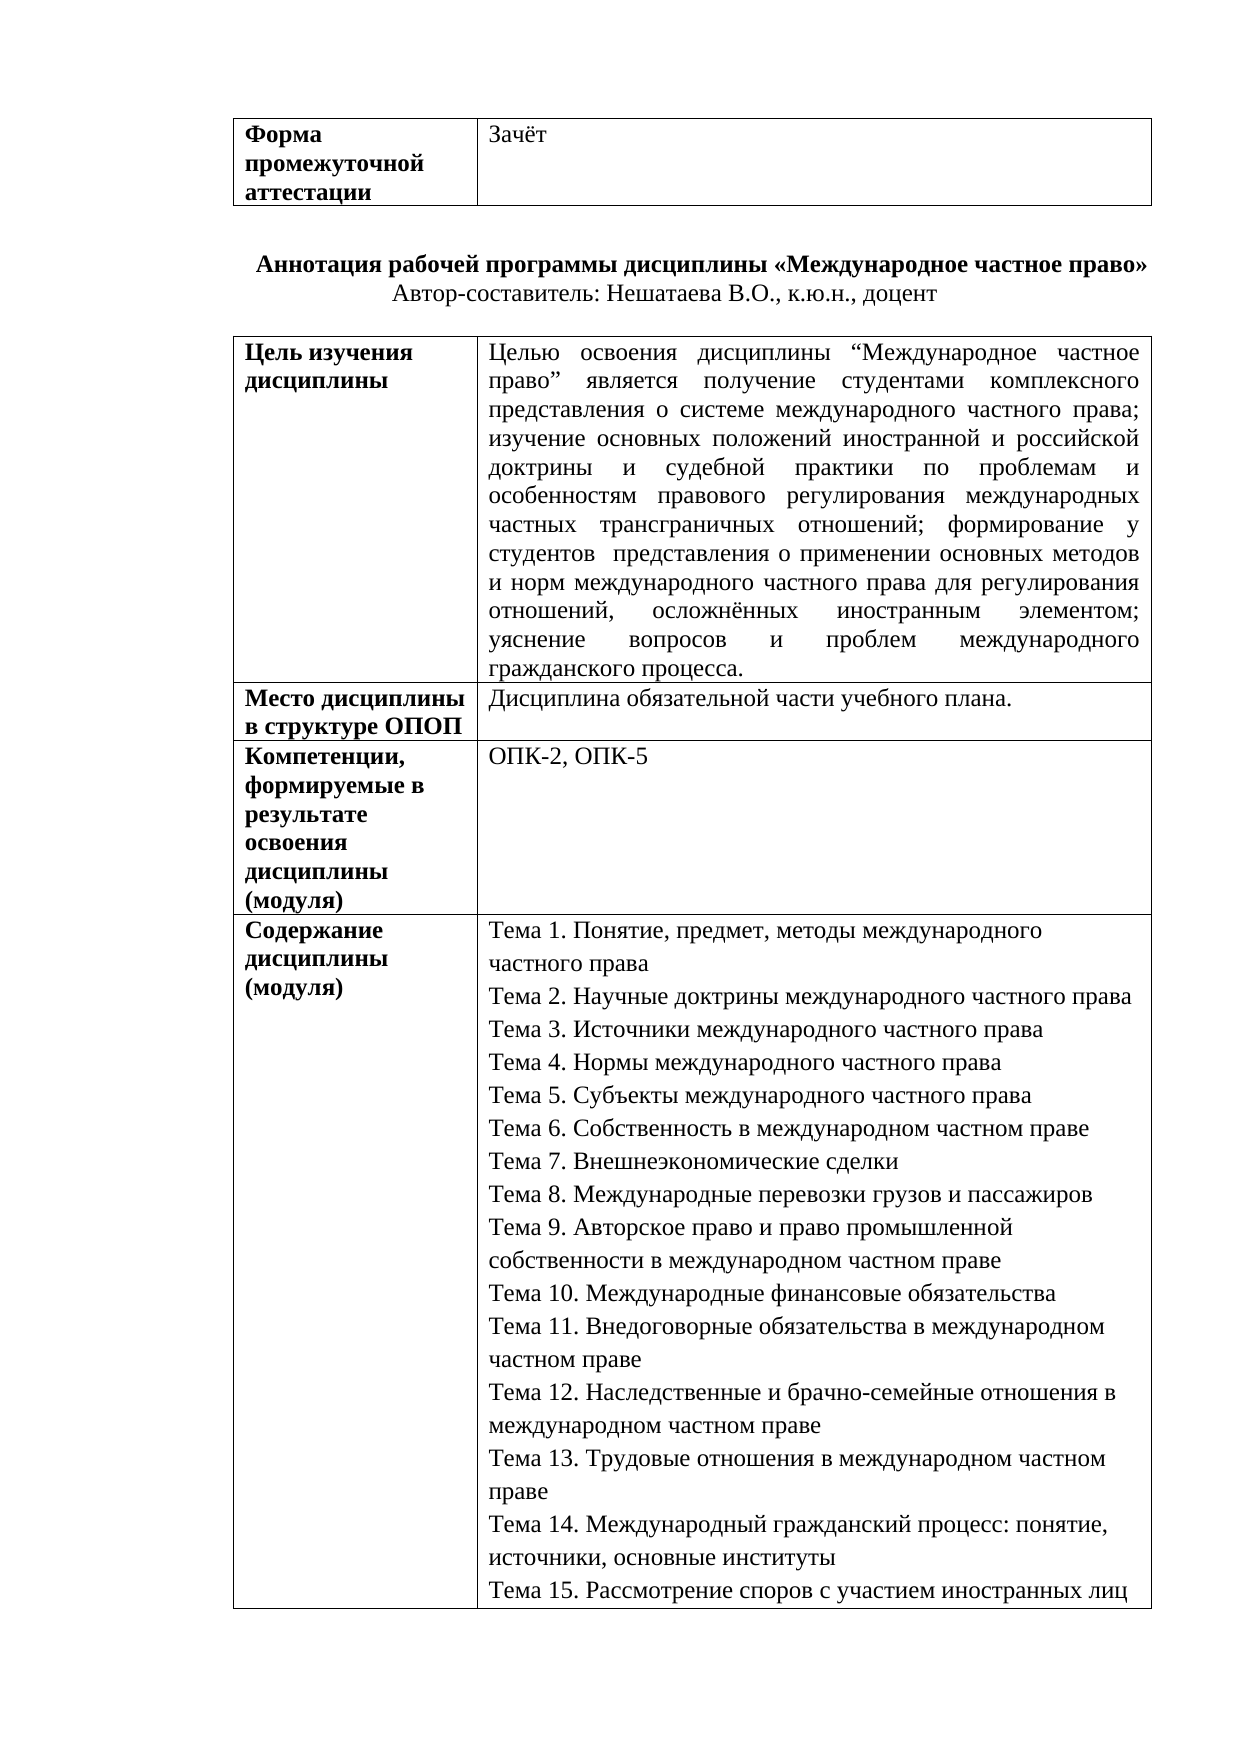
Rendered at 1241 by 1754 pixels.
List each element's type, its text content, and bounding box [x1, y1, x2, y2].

table_cell Форма промежуточной аттестации [234, 119, 477, 205]
text Автор-составитель: Нешатаева В.О., к.ю.н., доцент [177, 278, 1152, 307]
table_cell Дисциплина обязательной части учебного плана. [478, 683, 1151, 740]
text Аннотация рабочей программы дисциплины «Международное частное право» [177, 249, 1152, 278]
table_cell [234, 915, 477, 1608]
table_cell Зачёт [478, 119, 1151, 205]
table_cell ОПК-2, ОПК-5 [478, 741, 1151, 914]
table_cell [478, 915, 1151, 1608]
table_header Целью освоения дисциплины “Международное частное право” является получение студентами комплексного представления о системе международного частного права; изучение основных положений иностранной и российской доктрины и судебной практики по проблемам и особенностям правового регулирования международных частных трансграничных отношений; формирование у студентов представления о применении основных методов и норм международного частного права для регулирования отношений, осложнённых иностранным элементом; уяснение вопросов и проблем международного гражданского процесса. [478, 337, 1151, 682]
table_header Цель изучения дисциплины [234, 337, 477, 682]
table_cell Место дисциплины в структуре ОПОП [234, 683, 477, 740]
table_cell Компетенции, формируемые в результате освоения дисциплины (модуля) [234, 741, 477, 914]
